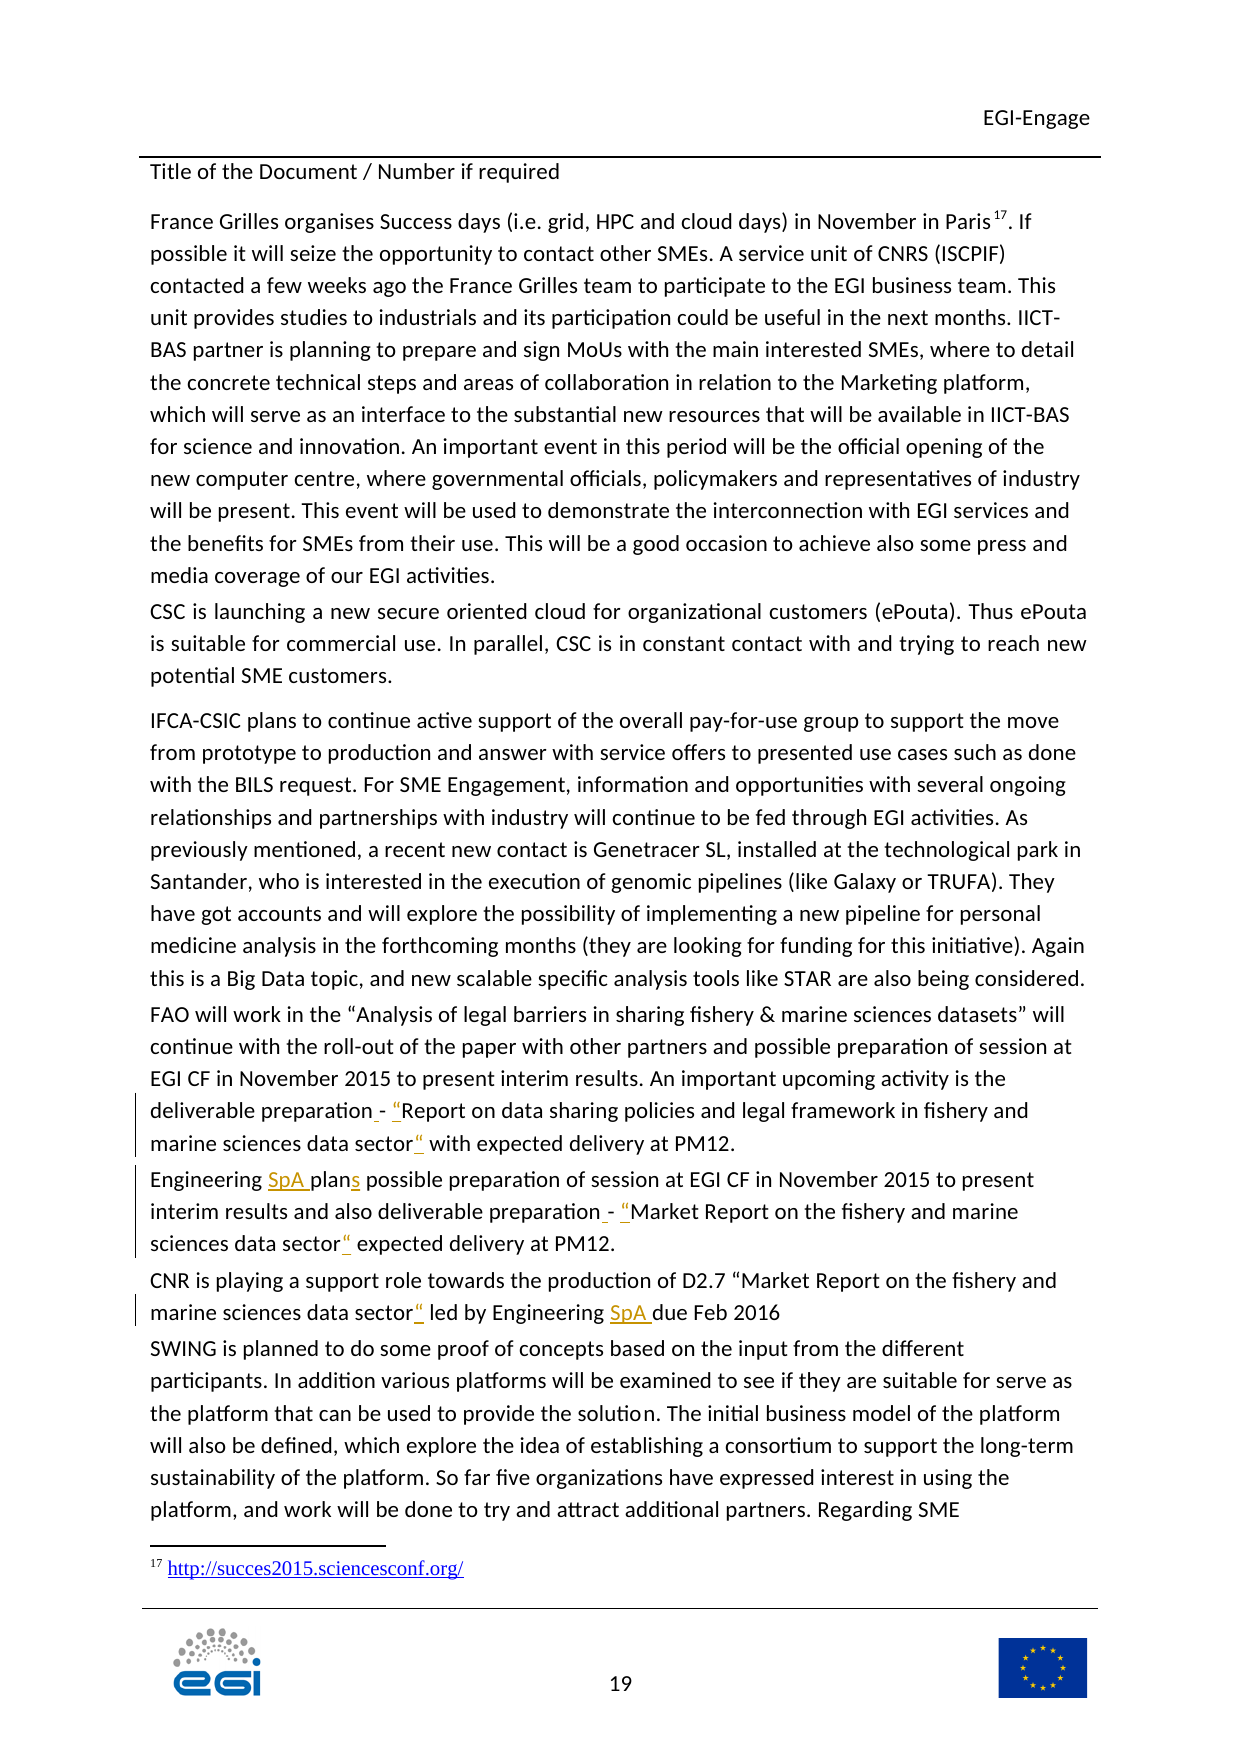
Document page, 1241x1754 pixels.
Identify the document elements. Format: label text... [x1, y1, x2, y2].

text CNR is playing a support role towards the production of D2.7 “Market Report on the fishery and marine sciences data sector led by Engineering due Feb 2016 [150, 1266, 1090, 1326]
picture [998, 1638, 1088, 1698]
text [150, 1334, 1090, 1523]
text CSC is launching a new secure oriented cloud for organizational customers (ePouta). Thus ePouta is suitable for commercial use. In parallel, CSC is in constant contact with and trying to reach new potential SME customers. [150, 597, 1090, 689]
picture [153, 1626, 279, 1698]
text Engineering plan possible preparation of session at EGI CF in November 2015 to present interim results and also deliverable preparation- Market Report on the fishery and marine sciences data sector expected delivery at PM12. [150, 1165, 1090, 1258]
text FAO will work in the “Analysis of legal barriers in sharing fishery & marine sciences datasets” will continue with the roll-out of the paper with other partners and possible preparation of session at EGI CF in November 2015 to present interim results. An important upcoming activity is the deliverable preparation- Report on data sharing policies and legal framework in fishery and marine sciences data sector with expected delivery at PM12. [150, 1000, 1090, 1157]
text France Grilles organises Success days (i.e. grid, HPC and cloud days) in November in Paris. If possible it will seize the opportunity to contact other SMEs. A service unit of CNRS (ISCPIF) contacted a few weeks ago the France Grilles team to participate to the EGI business team. This unit provides studies to industrials and its participation could be useful in the next months. IICT-BAS partner is planning to prepare and sign MoUs with the main interested SMEs, where to detail the concrete technical steps and areas of collaboration in relation to the Marketing platform, which will serve as an interface to the substantial new resources that will be available in IICT-BAS for science and innovation. An important event in this period will be the official opening of the new computer centre, where governmental officials, policymakers and representatives of industry will be present. This event will be used to demonstrate the interconnection with EGI services and the benefits for SMEs from their use. This will be a good occasion to achieve also some press and media coverage of our EGI activities. [150, 207, 1090, 589]
text IFCA-CSIC plans to continue active support of the overall pay-for-use group to support the move from prototype to production and answer with service offers to presented use cases such as done with the BILS request. For SME Engagement, information and opportunities with several ongoing relationships and partnerships with industry will continue to be fed through EGI activities. As previously mentioned, a recent new contact is Genetracer SL, installed at the technological park in Santander, who is interested in the execution of genomic pipelines (like Galaxy or TRUFA). They have got accounts and will explore the possibility of implementing a new pipeline for personal medicine analysis in the forthcoming months (they are looking for funding for this initiative). Again this is a Big Data topic, and new scalable specific analysis tools like STAR are also being considered. [150, 706, 1090, 992]
